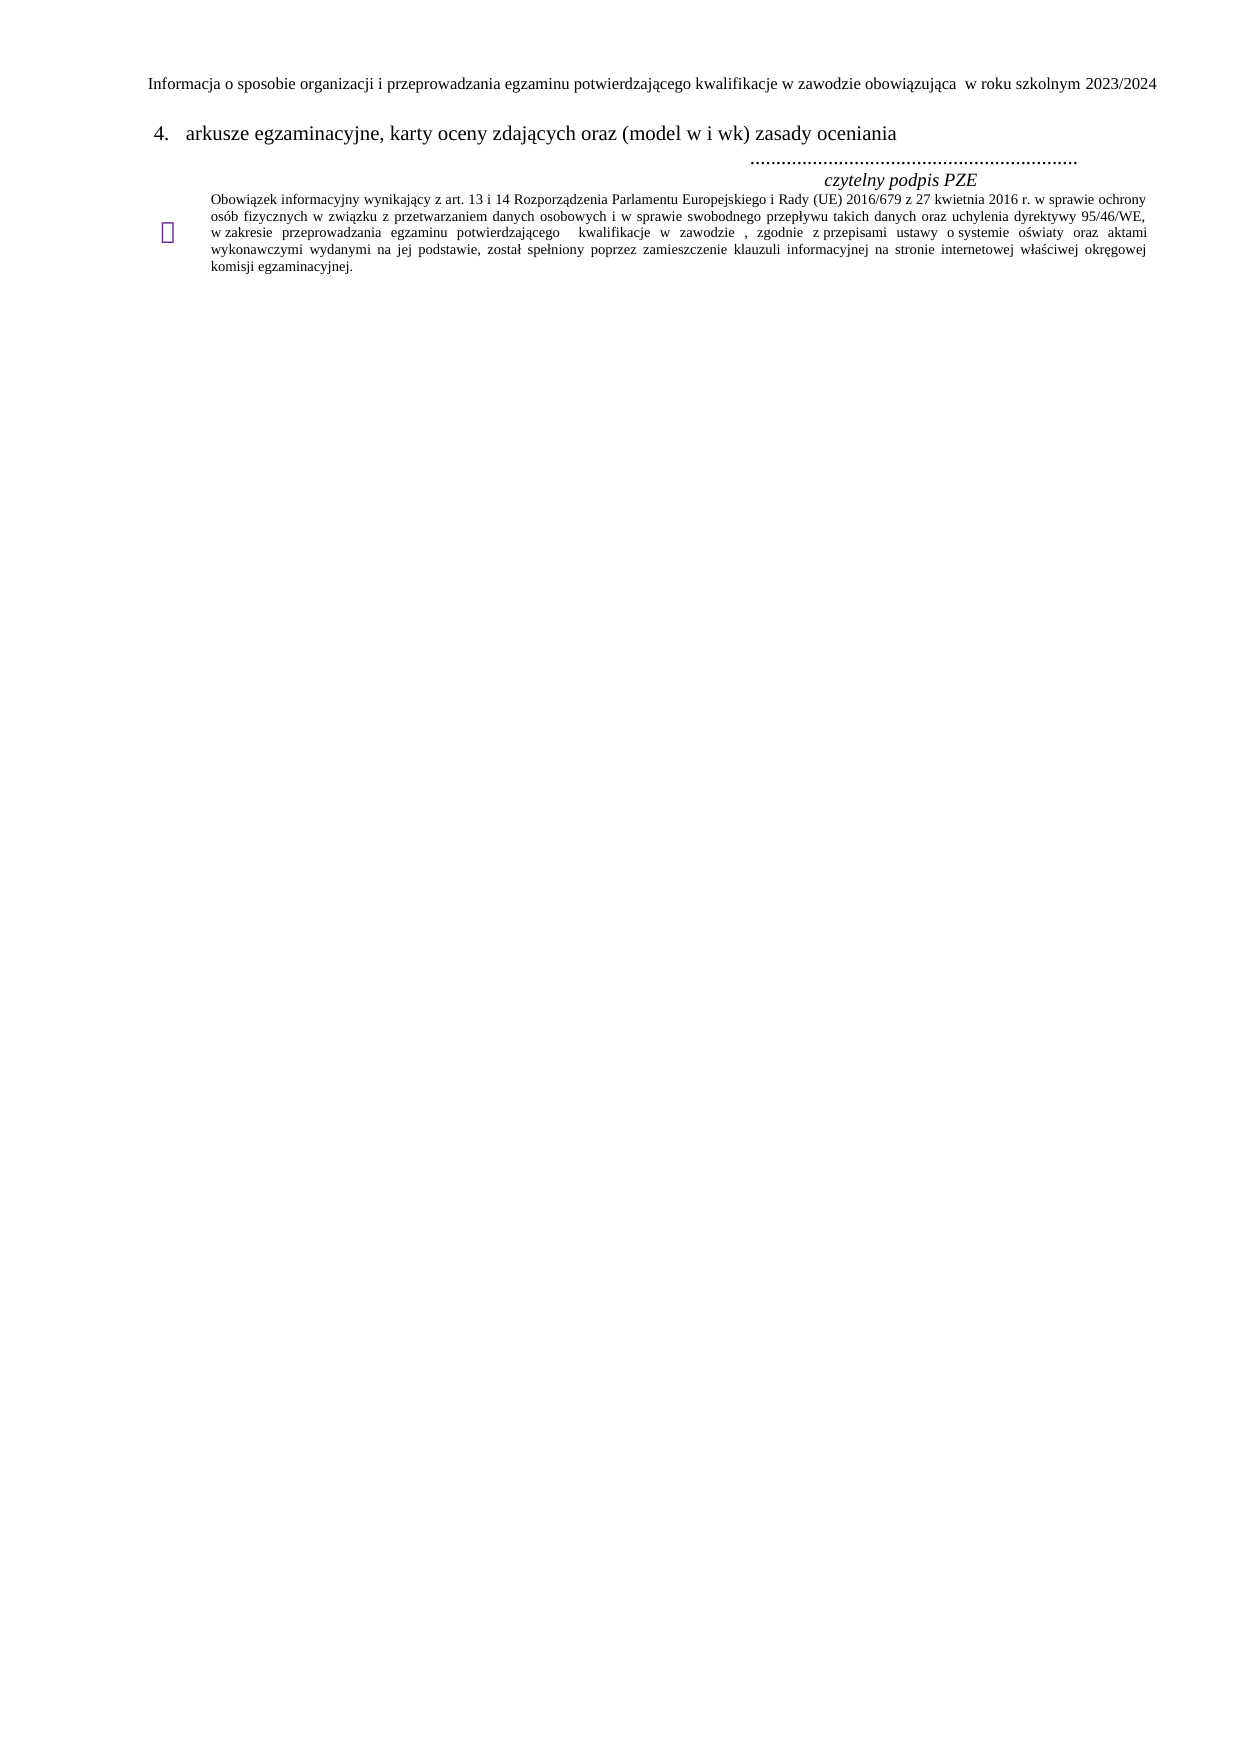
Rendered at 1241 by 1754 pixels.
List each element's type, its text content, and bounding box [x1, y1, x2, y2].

list arkusze egzaminacyjne, karty oceny zdających oraz (model w i wk) zasady oceniania [153, 121, 1167, 145]
text czytelny podpis PZE [516, 169, 1167, 191]
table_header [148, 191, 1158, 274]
text ............................................................... [590, 145, 1167, 169]
